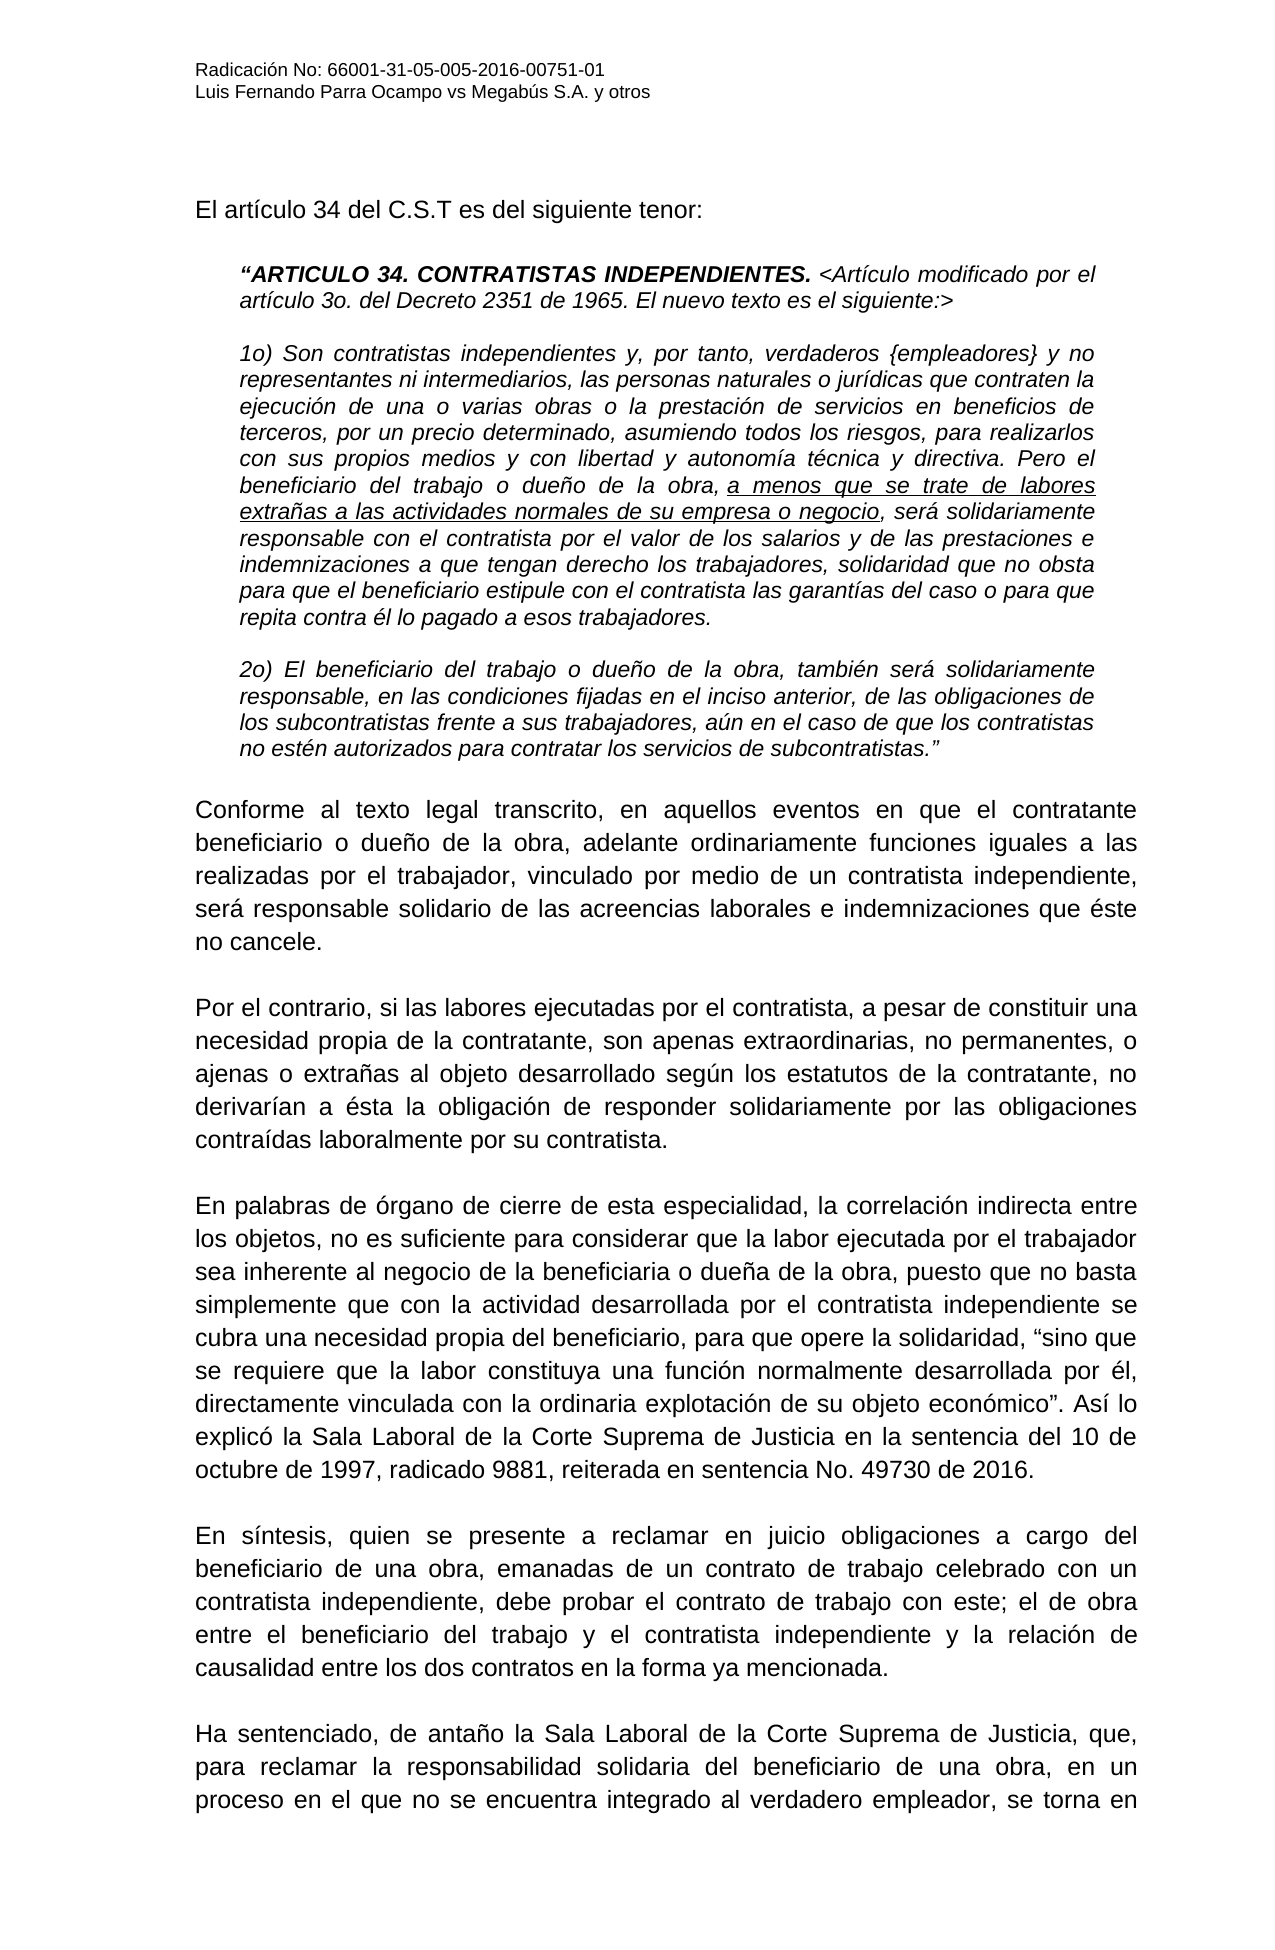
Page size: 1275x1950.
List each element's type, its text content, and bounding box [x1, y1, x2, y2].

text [195, 1719, 1139, 1814]
text 2o) El beneficiario del trabajo o dueño de la obra, también será solidariamente responsable, en las condiciones fijadas en el inciso anterior, de las obligaciones de los subcontratistas frente a sus trabajadores, aún en el caso de que los contratistas no estén autorizados para contratar los servicios de subcontratistas.” [239, 656, 1095, 762]
text El artículo 34 del C.S.T es del siguiente tenor: [195, 195, 1139, 224]
text En palabras de órgano de cierre de esta especialidad, la correlación indirecta entre los objetos, no es suficiente para considerar que la labor ejecutada por el trabajador sea inherente al negocio de la beneficiaria o dueña de la obra, puesto que no basta simplemente que con la actividad desarrollada por el contratista independiente se cubra una necesidad propia del beneficiario, para que opere la solidaridad, “sino que se requiere que la labor constituya una función normalmente desarrollada por él, directamente vinculada con la ordinaria explotación de su objeto económico”. Así lo explicó la Sala Laboral de la Corte Suprema de Justicia en la sentencia del 10 de octubre de 1997, radicado 9881, reiterada en sentencia No. 49730 de 2016. [195, 1191, 1139, 1484]
text Conforme al texto legal transcrito, en aquellos eventos en que el contratante beneficiario o dueño de la obra, adelante ordinariamente funciones iguales a las realizadas por el trabajador, vinculado por medio de un contratista independiente, será responsable solidario de las acreencias laborales e indemnizaciones que éste no cancele. [195, 795, 1139, 956]
text En síntesis, quien se presente a reclamar en juicio obligaciones a cargo del beneficiario de una obra, emanadas de un contrato de trabajo celebrado con un contratista independiente, debe probar el contrato de trabajo con este; el de obra entre el beneficiario del trabajo y el contratista independiente y la relación de causalidad entre los dos contratos en la forma ya mencionada. [195, 1521, 1139, 1682]
text 1o) Son contratistas independientes y, por tanto, verdaderos {empleadores} y no representantes ni intermediarios, las personas naturales o jurídicas que contraten la ejecución de una o varias obras o la prestación de servicios en beneficios de terceros, por un precio determinado, asumiendo todos los riesgos, para realizarlos con sus propios medios y con libertad y autonomía técnica y directiva. Pero el beneficiario del trabajo o dueño de la obra, a menos que se trate de labores extrañas a las actividades normales de su empresa o negocio, será solidariamente responsable con el contratista por el valor de los salarios y de las prestaciones e indemnizaciones a que tengan derecho los trabajadores, solidaridad que no obsta para que el beneficiario estipule con el contratista las garantías del caso o para que repita contra él lo pagado a esos trabajadores. [239, 340, 1095, 630]
text Por el contrario, si las labores ejecutadas por el contratista, a pesar de constituir una necesidad propia de la contratante, son apenas extraordinarias, no permanentes, o ajenas o extrañas al objeto desarrollado según los estatutos de la contratante, no derivarían a ésta la obligación de responder solidariamente por las obligaciones contraídas laboralmente por su contratista. [195, 993, 1139, 1154]
text “ARTICULO 34. CONTRATISTAS INDEPENDIENTES. <Artículo modificado por el artículo 3o. del Decreto 2351 de 1965. El nuevo texto es el siguiente:> [239, 261, 1095, 314]
